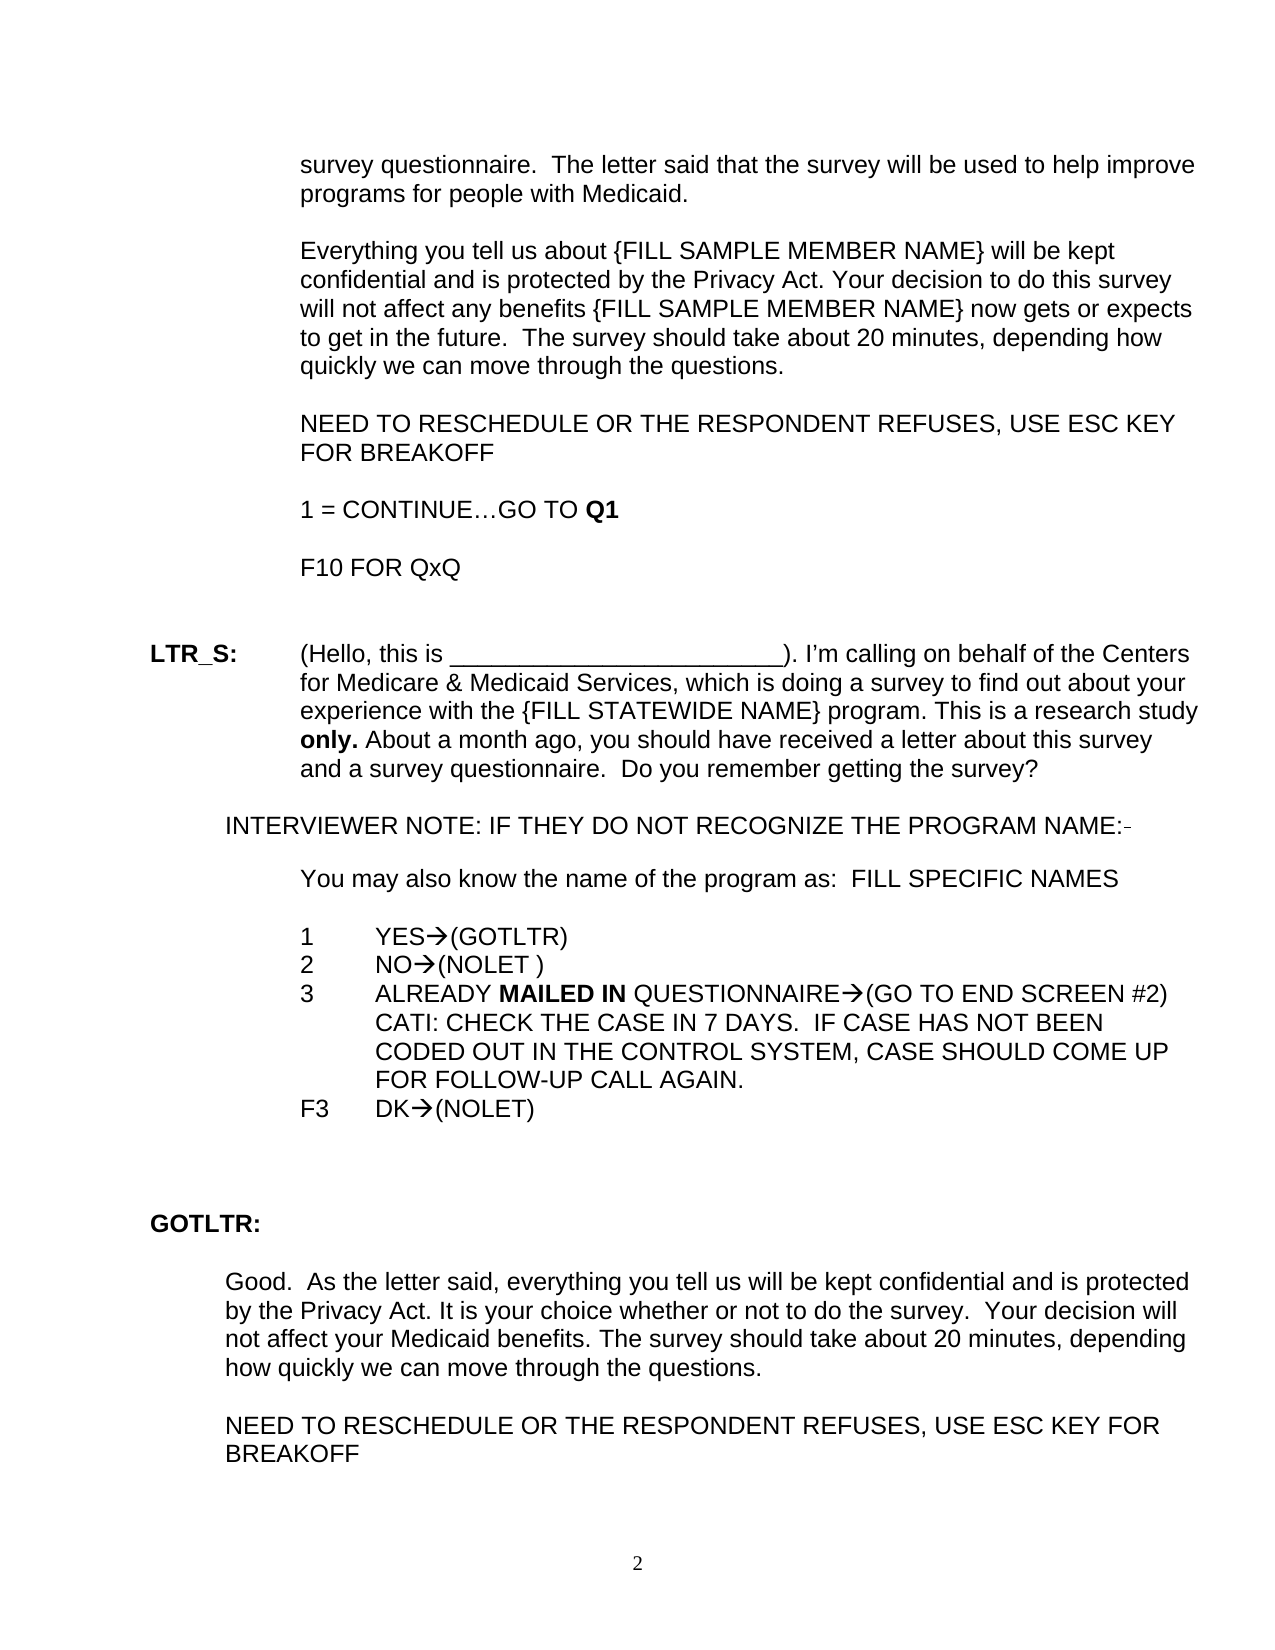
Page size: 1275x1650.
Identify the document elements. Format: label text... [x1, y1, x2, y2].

text INTERVIEWER NOTE: IF THEY DO NOT RECOGNIZE THE PROGRAM NAME: [150, 811, 1125, 840]
text You may also know the name of the program as: FILL SPECIFIC NAMES [150, 864, 1200, 893]
text 1 = CONTINUE…GO TO Q1 [150, 495, 1125, 524]
text Everything you tell us about {FILL SAMPLE MEMBER NAME} will be kept confidential and is protected by the Privacy Act. Your decision to do this survey will not affect any benefits {FILL SAMPLE MEMBER NAME} now gets or expects to get in the future. The survey should take about 20 minutes, depending how quickly we can move through the questions. [150, 236, 1200, 380]
text GOTLTR: [150, 1209, 1200, 1238]
text F10 FOR QxQ [150, 552, 1125, 581]
text LTR_S: (Hello, this is ________________________). I’m calling on behalf of the Centers for Medicare & Medicaid Services, which is doing a survey to find out about your experience with the {FILL STATEWIDE NAME} program. This is a research study only. About a month ago, you should have received a letter about this survey and a survey questionnaire. Do you remember getting the survey? [150, 639, 1200, 782]
text 1 YES(GOTLTR) [150, 921, 1125, 950]
text NEED TO RESCHEDULE OR THE RESPONDENT REFUSES, USE ESC KEY FOR BREAKOFF [150, 1411, 1125, 1468]
text Good. As the letter said, everything you tell us will be kept confidential and is protected by the Privacy Act. It is your choice whether or not to do the survey. Your decision will not affect your Medicaid benefits. The survey should take about 20 minutes, depending how quickly we can move through the questions. [150, 1267, 1125, 1382]
text F3 DK(NOLET) [150, 1094, 1200, 1123]
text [150, 150, 1200, 207]
text 3 ALREADY MAILED IN QUESTIONNAIRE(GO TO END SCREEN #2) CATI: CHECK THE CASE IN 7 DAYS. IF CASE HAS NOT BEEN CODED OUT IN THE CONTROL SYSTEM, CASE SHOULD COME UP FOR FOLLOW-UP CALL AGAIN. [300, 979, 1200, 1094]
text NEED TO RESCHEDULE OR THE RESPONDENT REFUSES, USE ESC KEY FOR BREAKOFF [300, 409, 1200, 466]
text 2 NO(NOLET ) [150, 950, 1125, 979]
